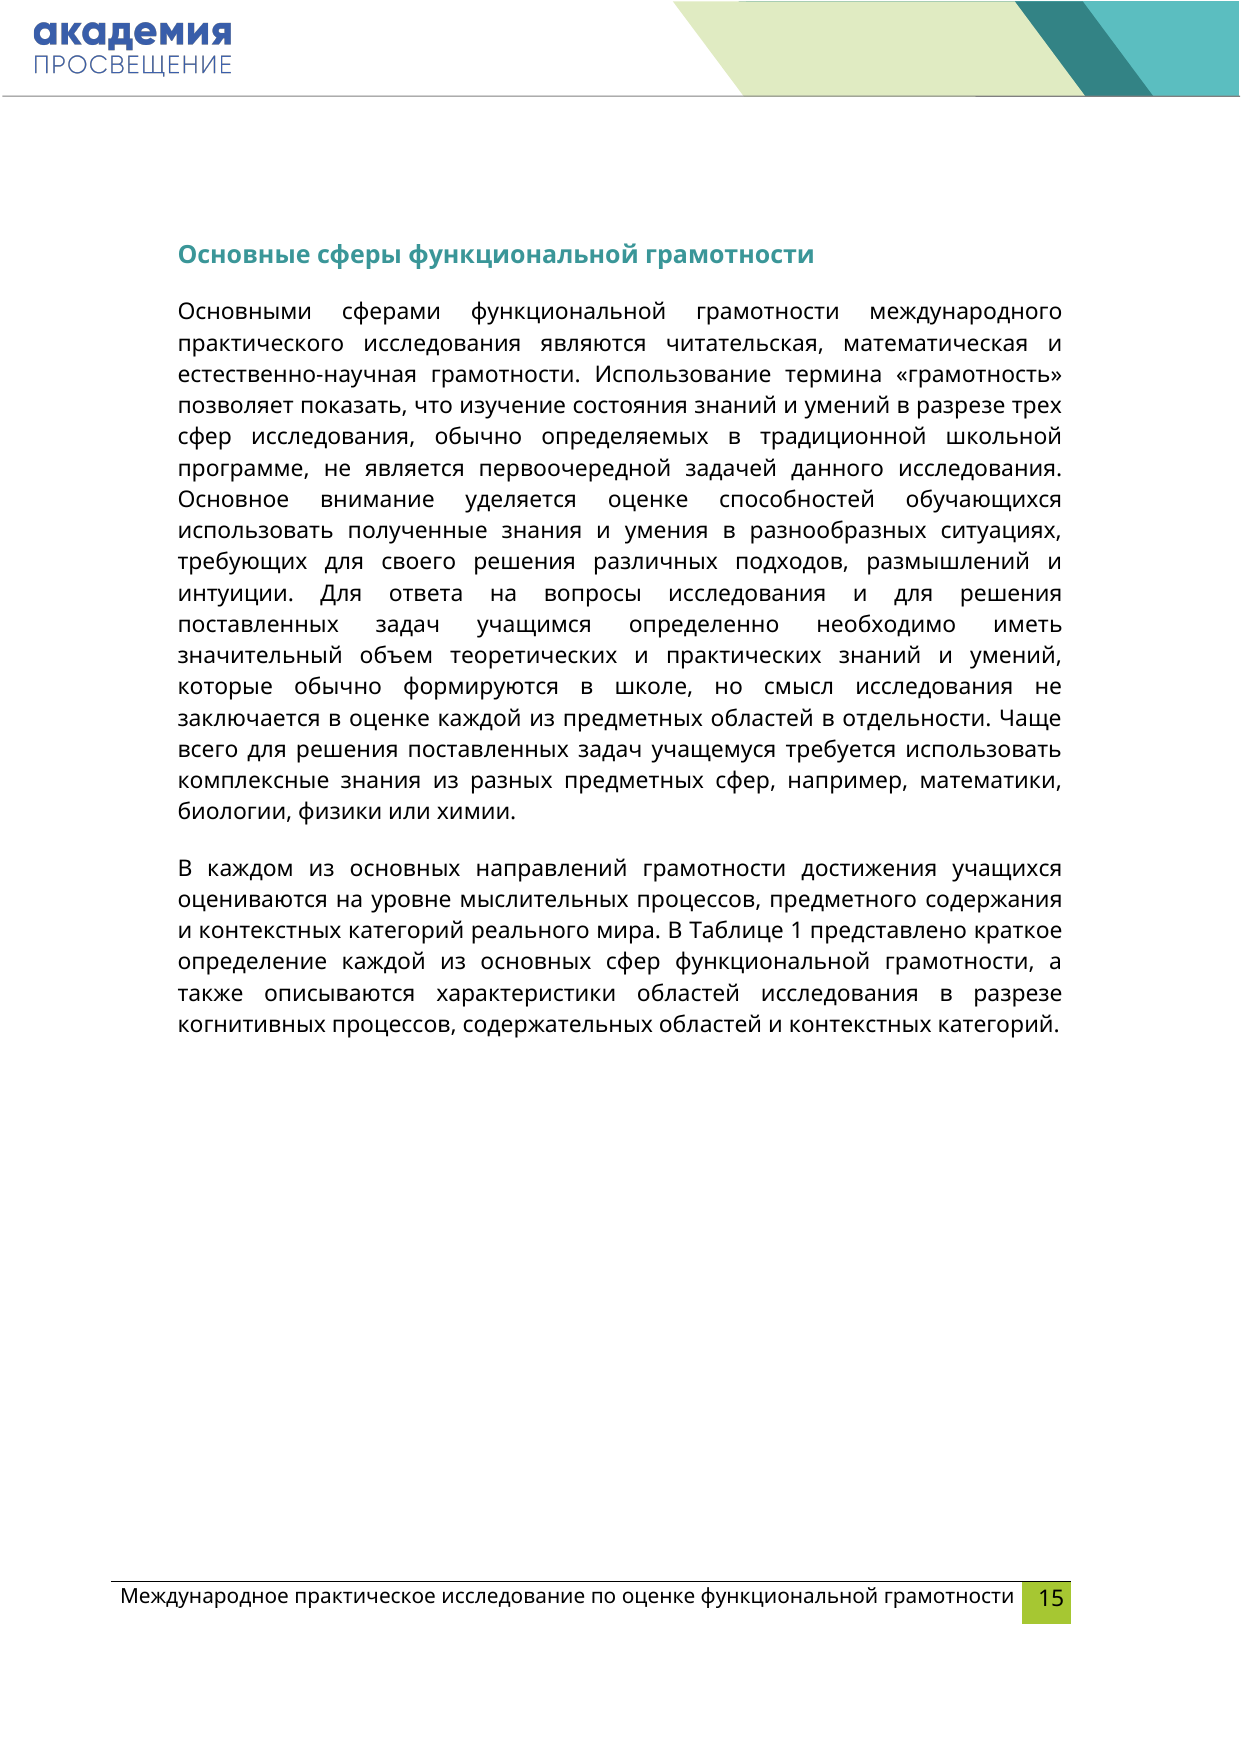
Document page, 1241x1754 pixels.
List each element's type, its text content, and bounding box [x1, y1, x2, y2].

text В каждом из основных направлений грамотности достижения учащихся оцениваются на уровне мыслительных процессов, предметного содержания и контекстных категорий реального мира. В Таблице 1 представлено краткое определение каждой из основных сфер функциональной грамотности, а также описываются характеристики областей исследования в разрезе когнитивных процессов, содержательных областей и контекстных категорий. [177, 852, 1063, 1039]
picture [33, 22, 231, 77]
subtitle Основные сферы функциональной грамотности [177, 236, 1063, 270]
text Основными сферами функциональной грамотности международного практического исследования являются читательская, математическая и естественно-научная грамотности. Использование термина «грамотность» позволяет показать, что изучение состояния знаний и умений в разрезе трех сфер исследования, обычно определяемых в традиционной школьной программе, не является первоочередной задачей данного исследования. Основное внимание уделяется оценке способностей обучающихся использовать полученные знания и умения в разнообразных ситуациях, требующих для своего решения различных подходов, размышлений и интуиции. Для ответа на вопросы исследования и для решения поставленных задач учащимся определенно необходимо иметь значительный объем теоретических и практических знаний и умений, которые обычно формируются в школе, но смысл исследования не заключается в оценке каждой из предметных областей в отдельности. Чаще всего для решения поставленных задач учащемуся требуется использовать комплексные знания из разных предметных сфер, например, математики, биологии, физики или химии. [177, 295, 1063, 827]
